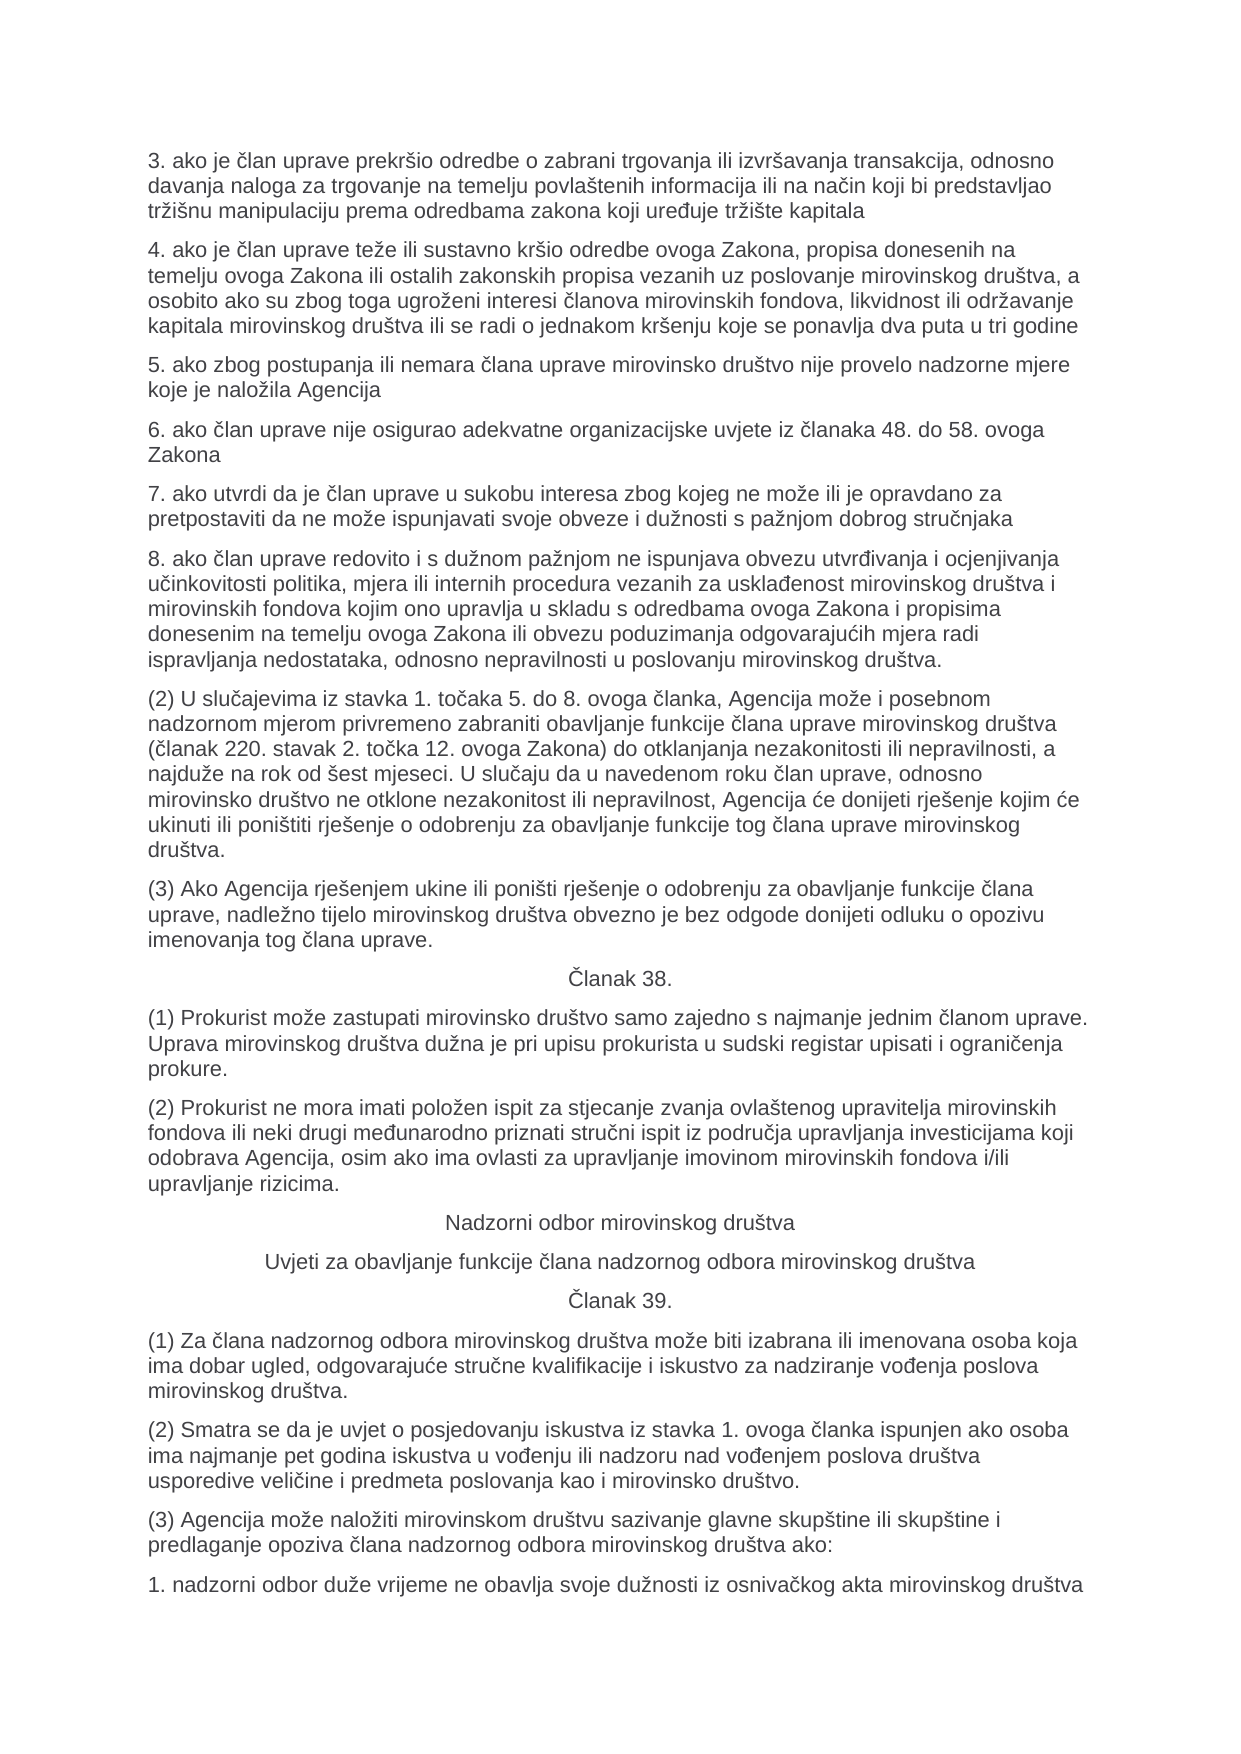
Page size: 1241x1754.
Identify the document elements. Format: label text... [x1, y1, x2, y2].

text (2) U slučajevima iz stavka 1. točaka 5. do 8. ovoga članka, Agencija može i posebnom nadzornom mjerom privremeno zabraniti obavljanje funkcije člana uprave mirovinskog društva (članak 220. stavak 2. točka 12. ovoga Zakona) do otklanjanja nezakonitosti ili nepravilnosti, a najduže na rok od šest mjeseci. U slučaju da u navedenom roku član uprave, odnosno mirovinsko društvo ne otklone nezakonitost ili nepravilnost, Agencija će donijeti rješenje kojim će ukinuti ili poništiti rješenje o odobrenju za obavljanje funkcije tog člana uprave mirovinskog društva. [148, 686, 1093, 862]
text (2) Smatra se da je uvjet o posjedovanju iskustva iz stavka 1. ovoga članka ispunjen ako osoba ima najmanje pet godina iskustva u vođenju ili nadzoru nad vođenjem poslova društva usporedive veličine i predmeta poslovanja kao i mirovinsko društvo. [148, 1417, 1093, 1493]
text (1) Prokurist može zastupati mirovinsko društvo samo zajedno s najmanje jednim članom uprave. Uprava mirovinskog društva dužna je pri upisu prokurista u sudski registar upisati i ograničenja prokure. [148, 1005, 1093, 1081]
text 4. ako je član uprave teže ili sustavno kršio odredbe ovoga Zakona, propisa donesenih na temelju ovoga Zakona ili ostalih zakonskih propisa vezanih uz poslovanje mirovinskog društva, a osobito ako su zbog toga ugroženi interesi članova mirovinskih fondova, likvidnost ili održavanje kapitala mirovinskog društva ili se radi o jednakom kršenju koje se ponavlja dva puta u tri godine [148, 237, 1093, 338]
text Uvjeti za obavljanje funkcije člana nadzornog odbora mirovinskog društva [148, 1249, 1093, 1274]
text 7. ako utvrdi da je član uprave u sukobu interesa zbog kojeg ne može ili je opravdano za pretpostaviti da ne može ispunjavati svoje obveze i dužnosti s pažnjom dobrog stručnjaka [148, 481, 1093, 532]
text (2) Prokurist ne mora imati položen ispit za stjecanje zvanja ovlaštenog upravitelja mirovinskih fondova ili neki drugi međunarodno priznati stručni ispit iz područja upravljanja investicijama koji odobrava Agencija, osim ako ima ovlasti za upravljanje imovinom mirovinskih fondova i/ili upravljanje rizicima. [148, 1095, 1093, 1196]
text 5. ako zbog postupanja ili nemara člana uprave mirovinsko društvo nije provelo nadzorne mjere koje je naložila Agencija [148, 352, 1093, 403]
text 6. ako član uprave nije osigurao adekvatne organizacijske uvjete iz članaka 48. do 58. ovoga Zakona [148, 417, 1093, 467]
text Nadzorni odbor mirovinskog društva [148, 1210, 1093, 1235]
text (3) Agencija može naložiti mirovinskom društvu sazivanje glavne skupštine ili skupštine i predlaganje opoziva člana nadzornog odbora mirovinskog društva ako: [148, 1507, 1093, 1557]
text Članak 39. [148, 1288, 1093, 1313]
text 1. nadzorni odbor duže vrijeme ne obavlja svoje dužnosti iz osnivačkog akta mirovinskog društva [148, 1571, 1093, 1597]
text Članak 38. [148, 966, 1093, 991]
text (1) Za člana nadzornog odbora mirovinskog društva može biti izabrana ili imenovana osoba koja ima dobar ugled, odgovarajuće stručne kvalifikacije i iskustvo za nadziranje vođenja poslova mirovinskog društva. [148, 1328, 1093, 1403]
text 3. ako je član uprave prekršio odredbe o zabrani trgovanja ili izvršavanja transakcija, odnosno davanja naloga za trgovanje na temelju povlaštenih informacija ili na način koji bi predstavljao tržišnu manipulaciju prema odredbama zakona koji uređuje tržište kapitala [148, 148, 1093, 223]
text 8. ako član uprave redovito i s dužnom pažnjom ne ispunjava obvezu utvrđivanja i ocjenjivanja učinkovitosti politika, mjera ili internih procedura vezanih za usklađenost mirovinskog društva i mirovinskih fondova kojim ono upravlja u skladu s odredbama ovoga Zakona i propisima donesenim na temelju ovoga Zakona ili obvezu poduzimanja odgovarajućih mjera radi ispravljanja nedostataka, odnosno nepravilnosti u poslovanju mirovinskog društva. [148, 546, 1093, 672]
text (3) Ako Agencija rješenjem ukine ili poništi rješenje o odobrenju za obavljanje funkcije člana uprave, nadležno tijelo mirovinskog društva obvezno je bez odgode donijeti odluku o opozivu imenovanja tog člana uprave. [148, 876, 1093, 952]
